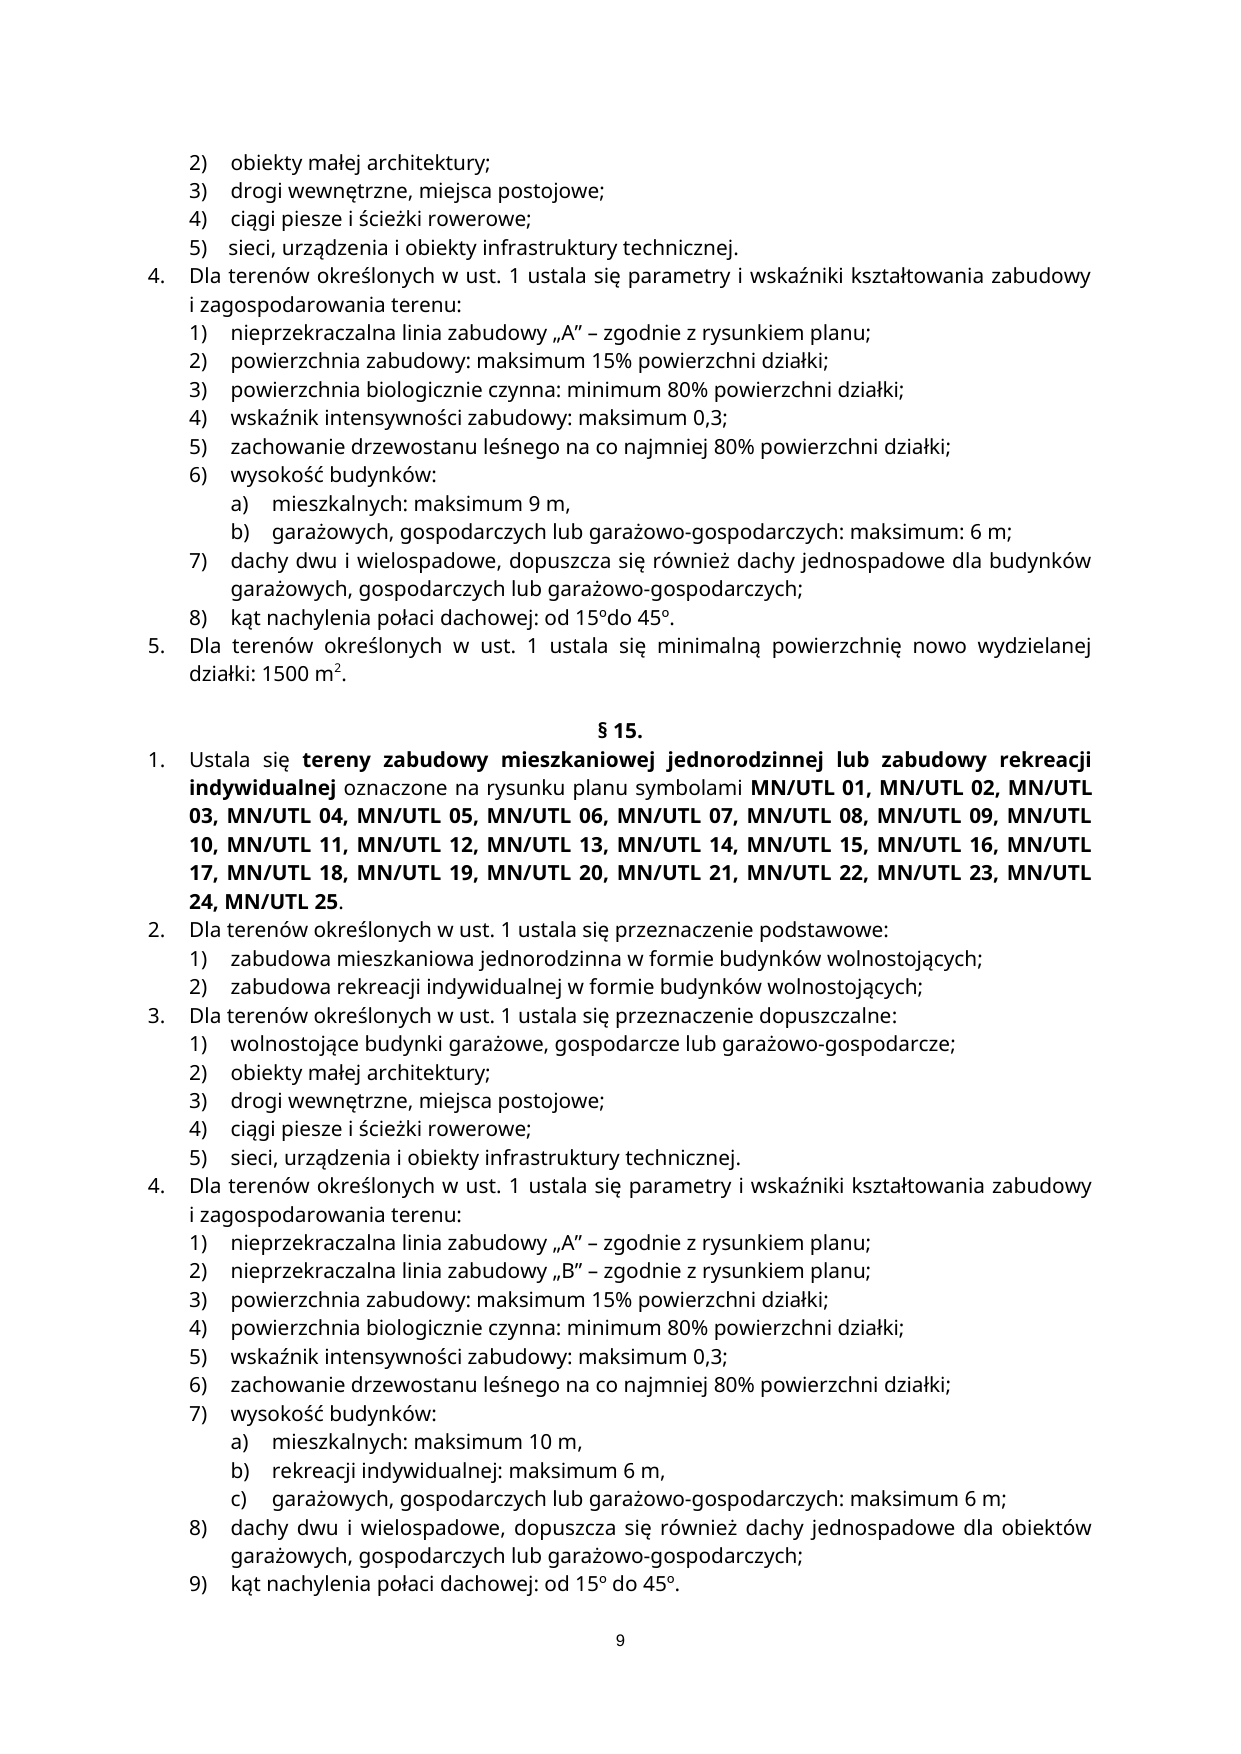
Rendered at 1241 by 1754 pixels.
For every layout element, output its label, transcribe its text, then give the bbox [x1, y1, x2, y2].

list mieszkalnych: maksimum 10 m, [230, 1427, 1093, 1456]
list drogi wewnętrzne, miejsca postojowe; [189, 176, 1093, 204]
list powierzchnia biologicznie czynna: minimum 80% powierzchni działki; [189, 1313, 1093, 1342]
list dachy dwu i wielospadowe, dopuszcza się również dachy jednospadowe dla obiektów garażowych, gospodarczych lub garażowo-gospodarczych; [189, 1513, 1093, 1569]
list wolnostojące budynki garażowe, gospodarcze lub garażowo-gospodarcze; [189, 1029, 1093, 1058]
list powierzchnia zabudowy: maksimum 15% powierzchni działki; [189, 1285, 1093, 1313]
list Dla terenów określonych w ust. 1 ustala się przeznaczenie dopuszczalne: [148, 1001, 1093, 1029]
list rekreacji indywidualnej: maksimum 6 m, [230, 1456, 1093, 1484]
list drogi wewnętrzne, miejsca postojowe; [189, 1086, 1093, 1114]
list powierzchnia biologicznie czynna: minimum 80% powierzchni działki; [189, 375, 1093, 403]
list ciągi piesze i ścieżki rowerowe; [189, 1114, 1093, 1143]
list mieszkalnych: maksimum 9 m, [230, 489, 1093, 517]
list dachy dwu i wielospadowe, dopuszcza się również dachy jednospadowe dla budynków garażowych, gospodarczych lub garażowo-gospodarczych; [189, 546, 1093, 603]
list Dla terenów określonych w ust. 1 ustala się minimalną powierzchnię nowo wydzielanej działki: 1500 m2. [148, 631, 1093, 688]
list obiekty małej architektury; [189, 1058, 1093, 1086]
text § 15. [148, 716, 1093, 745]
list Dla terenów określonych w ust. 1 ustala się parametry i wskaźniki kształtowania zabudowy i zagospodarowania terenu: [148, 261, 1093, 318]
list sieci, urządzenia i obiekty infrastruktury technicznej. [189, 233, 1093, 261]
list powierzchnia zabudowy: maksimum 15% powierzchni działki; [189, 347, 1093, 375]
list zachowanie drzewostanu leśnego na co najmniej 80% powierzchni działki; [189, 432, 1093, 460]
list garażowych, gospodarczych lub garażowo-gospodarczych: maksimum 6 m; [230, 1484, 1093, 1513]
list wysokość budynków: [189, 1399, 1093, 1427]
list obiekty małej architektury; [189, 148, 1093, 176]
list nieprzekraczalna linia zabudowy „B” – zgodnie z rysunkiem planu; [189, 1257, 1093, 1285]
list kąt nachylenia połaci dachowej: od 15ºdo 45º. [189, 603, 1093, 631]
list Ustala się tereny zabudowy mieszkaniowej jednorodzinnej lub zabudowy rekreacji indywidualnej oznaczone na rysunku planu symbolami MN/UTL 01, MN/UTL 02, MN/UTL 03, MN/UTL 04, MN/UTL 05, MN/UTL 06, MN/UTL 07, MN/UTL 08, MN/UTL 09, MN/UTL 10, MN/UTL 11, MN/UTL 12, MN/UTL 13, MN/UTL 14, MN/UTL 15, MN/UTL 16, MN/UTL 17, MN/UTL 18, MN/UTL 19, MN/UTL 20, MN/UTL 21, MN/UTL 22, MN/UTL 23, MN/UTL 24, MN/UTL 25. [148, 745, 1093, 915]
list ciągi piesze i ścieżki rowerowe; [189, 204, 1093, 233]
list wskaźnik intensywności zabudowy: maksimum 0,3; [189, 403, 1093, 432]
list Dla terenów określonych w ust. 1 ustala się przeznaczenie podstawowe: [148, 915, 1093, 944]
list zabudowa mieszkaniowa jednorodzinna w formie budynków wolnostojących; [189, 944, 1093, 972]
list kąt nachylenia połaci dachowej: od 15º do 45º. [189, 1569, 1093, 1598]
list garażowych, gospodarczych lub garażowo-gospodarczych: maksimum: 6 m; [230, 517, 1093, 546]
list wysokość budynków: [189, 460, 1093, 489]
list Dla terenów określonych w ust. 1 ustala się parametry i wskaźniki kształtowania zabudowy i zagospodarowania terenu: [148, 1171, 1093, 1228]
list wskaźnik intensywności zabudowy: maksimum 0,3; [189, 1342, 1093, 1370]
list nieprzekraczalna linia zabudowy „A” – zgodnie z rysunkiem planu; [189, 318, 1093, 347]
list nieprzekraczalna linia zabudowy „A” – zgodnie z rysunkiem planu; [189, 1228, 1093, 1257]
list zabudowa rekreacji indywidualnej w formie budynków wolnostojących; [189, 972, 1093, 1001]
list zachowanie drzewostanu leśnego na co najmniej 80% powierzchni działki; [189, 1370, 1093, 1399]
list sieci, urządzenia i obiekty infrastruktury technicznej. [189, 1143, 1093, 1171]
